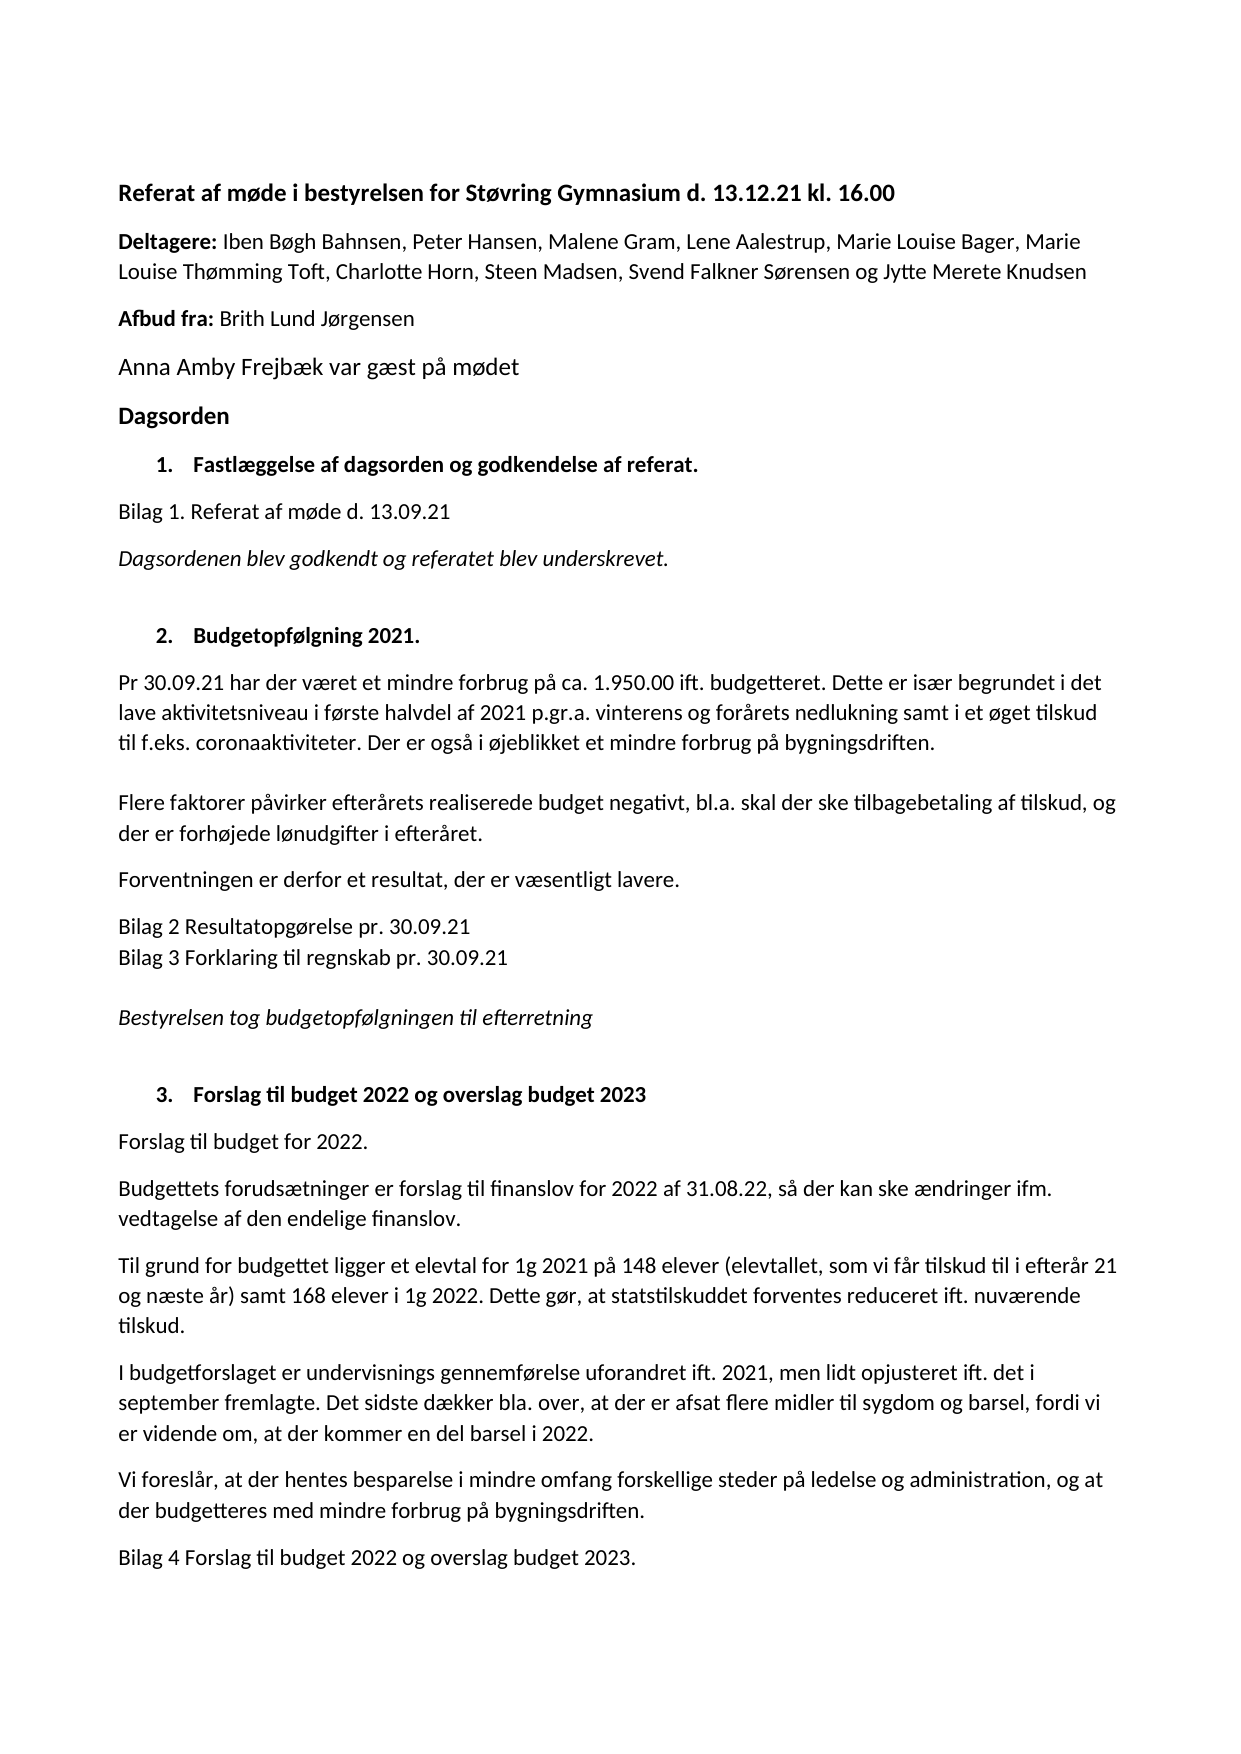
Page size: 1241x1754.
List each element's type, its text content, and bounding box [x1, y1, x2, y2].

text Deltagere: Iben Bøgh Bahnsen, Peter Hansen, Malene Gram, Lene Aalestrup, Marie Louise Bager, Marie Louise Thømming Toft, Charlotte Horn, Steen Madsen, Svend Falkner Sørensen og Jytte Merete Knudsen [118, 227, 1122, 285]
text Bilag 1. Referat af møde d. 13.09.21 [118, 497, 1122, 525]
text Forslag til budget for 2022. [118, 1127, 1122, 1155]
text Bilag 3 Forklaring til regnskab pr. 30.09.21 [118, 943, 1122, 971]
text Dagsordenen blev godkendt og referatet blev underskrevet. [118, 544, 1122, 572]
text Referat af møde i bestyrelsen for Støvring Gymnasium d. 13.12.21 kl. 16.00 [118, 177, 1122, 208]
list Forslag til budget 2022 og overslag budget 2023 [156, 1080, 1122, 1108]
list Fastlæggelse af dagsorden og godkendelse af referat. [156, 450, 1122, 478]
text Afbud fra: Brith Lund Jørgensen [118, 304, 1122, 332]
text Bilag 4 Forslag til budget 2022 og overslag budget 2023. [118, 1543, 1122, 1571]
text Dagsorden [118, 400, 1122, 431]
text Flere faktorer påvirker efterårets realiserede budget negativt, bl.a. skal der ske tilbagebetaling af tilskud, og der er forhøjede lønudgifter i efteråret. [118, 788, 1122, 847]
text Anna Amby Frejbæk var gæst på mødet [118, 351, 1122, 381]
list Budgetopfølgning 2021. [156, 621, 1122, 649]
text Vi foreslår, at der hentes besparelse i mindre omfang forskellige steder på ledelse og administration, og at der budgetteres med mindre forbrug på bygningsdriften. [118, 1466, 1122, 1524]
text Budgettets forudsætninger er forslag til finanslov for 2022 af 31.08.22, så der kan ske ændringer ifm. vedtagelse af den endelige finanslov. [118, 1174, 1122, 1232]
text Pr 30.09.21 har der været et mindre forbrug på ca. 1.950.00 ift. budgetteret. Dette er især begrundet i det lave aktivitetsniveau i første halvdel af 2021 p.gr.a. vinterens og forårets nedlukning samt i et øget tilskud til f.eks. coronaaktiviteter. Der er også i øjeblikket et mindre forbrug på bygningsdriften. [118, 668, 1122, 756]
text Bilag 2 Resultatopgørelse pr. 30.09.21 [118, 912, 1122, 940]
text Til grund for budgettet ligger et elevtal for 1g 2021 på 148 elever (elevtallet, som vi får tilskud til i efterår 21 og næste år) samt 168 elever i 1g 2022. Dette gør, at statstilskuddet forventes reduceret ift. nuværende tilskud. [118, 1251, 1122, 1339]
text Forventningen er derfor et resultat, der er væsentligt lavere. [118, 866, 1122, 893]
text Bestyrelsen tog budgetopfølgningen til efterretning [118, 1003, 1122, 1031]
text I budgetforslaget er undervisnings gennemførelse uforandret ift. 2021, men lidt opjusteret ift. det i september fremlagte. Det sidste dækker bla. over, at der er afsat flere midler til sygdom og barsel, fordi vi er vidende om, at der kommer en del barsel i 2022. [118, 1358, 1122, 1447]
